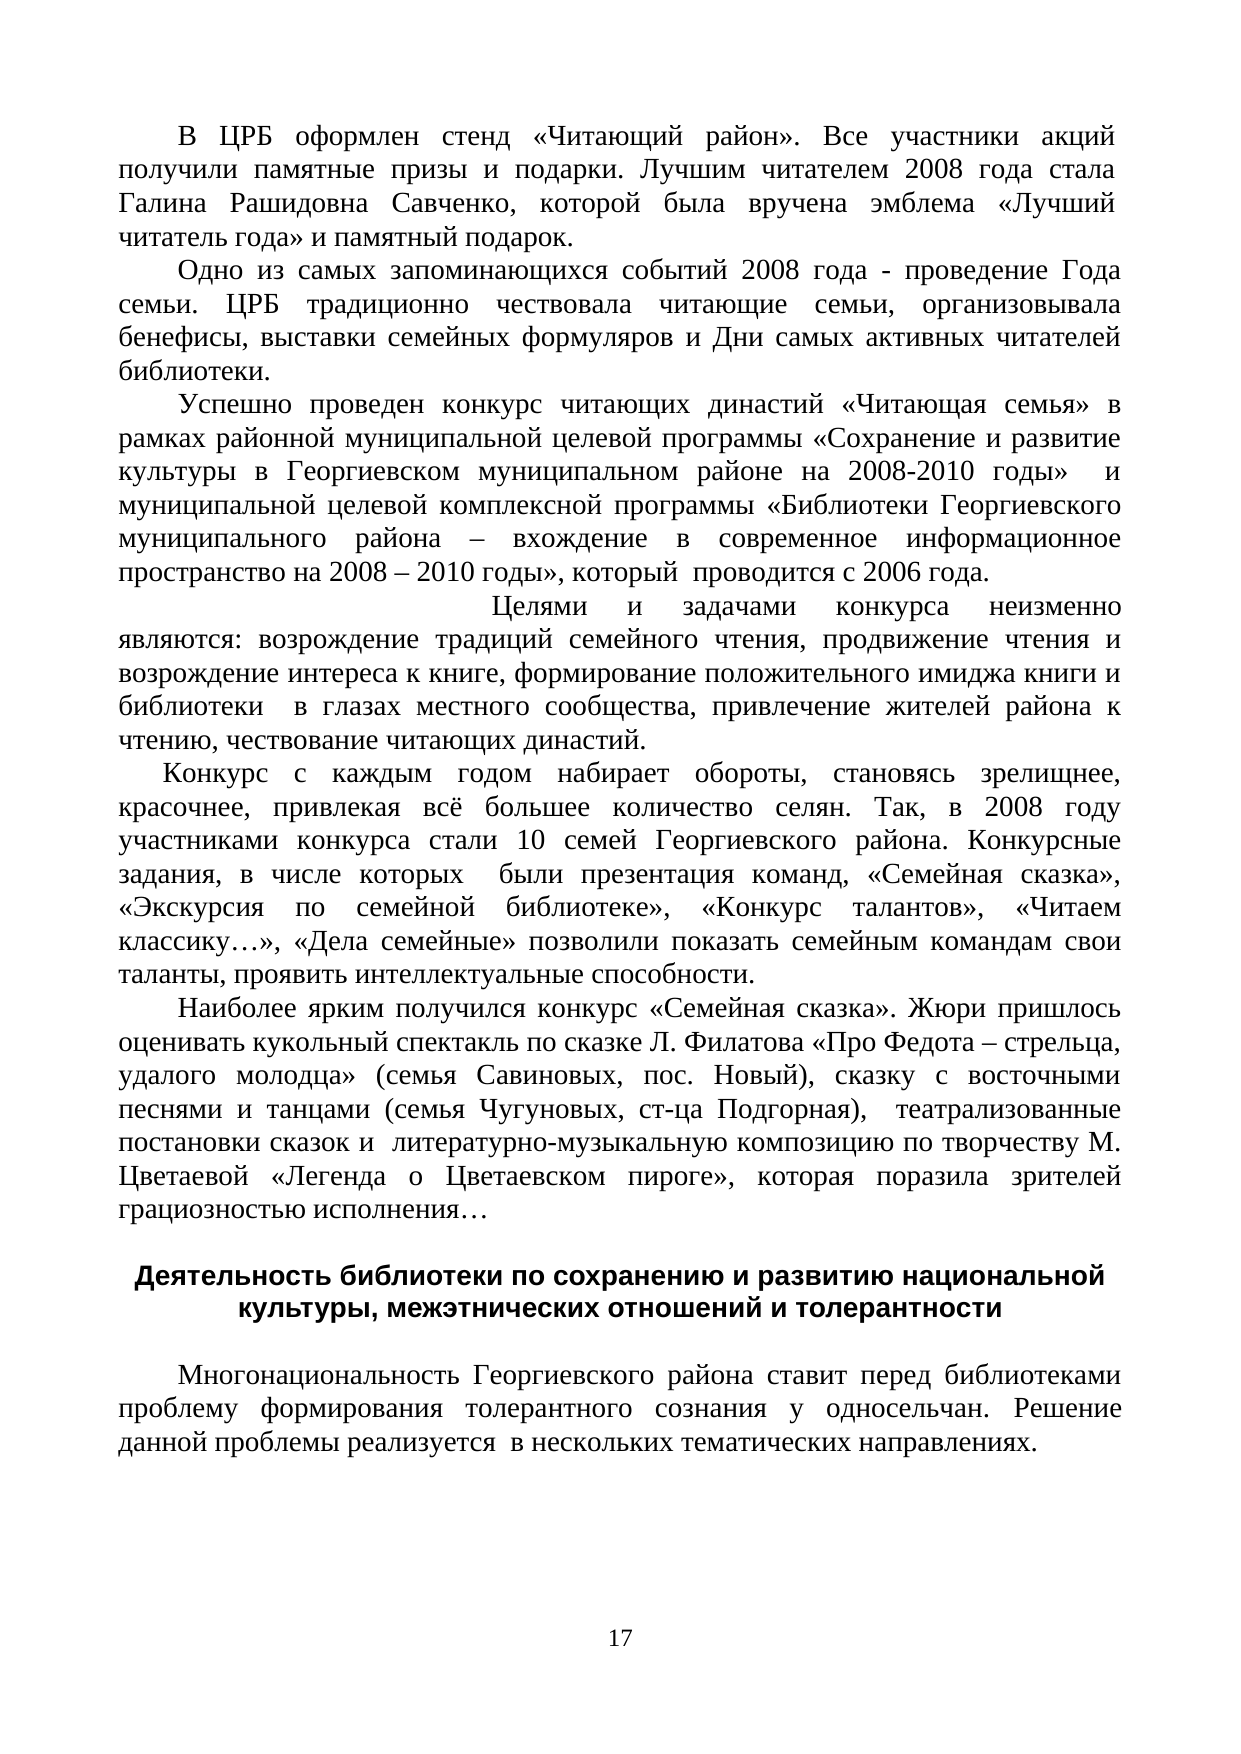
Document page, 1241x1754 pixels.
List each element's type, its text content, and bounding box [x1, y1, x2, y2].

text Наиболее ярким получился конкурс «Семейная сказка». Жюри пришлось оценивать кукольный спектакль по сказке Л. Филатова «Про Федота – стрельца, удалого молодца» (семья Савиновых, пос. Новый), сказку с восточными песнями и танцами (семья Чугуновых, ст-ца Подгорная), театрализованные постановки сказок и литературно-музыкальную композицию по творчеству М. Цветаевой «Легенда о Цветаевском пироге», которая поразила зрителей грациозностью исполнения… [118, 990, 1122, 1225]
text Успешно проведен конкурс читающих династий «Читающая семья» в рамках районной муниципальной целевой программы «Сохранение и развитие культуры в Георгиевском муниципальном районе на 2008-2010 годы» и муниципальной целевой комплексной программы «Библиотеки Георгиевского муниципального района – вхождение в современное информационное пространство на 2008 – 2010 годы», который проводится с 2006 года. [118, 386, 1122, 588]
title Многонациональность Георгиевского района ставит перед библиотеками проблему формирования толерантного сознания у односельчан. Решение данной проблемы реализуется в нескольких тематических направлениях. [118, 1357, 1122, 1457]
text Целями и задачами конкурса неизменно являются: возрождение традиций семейного чтения, продвижение чтения и возрождение интереса к книге, формирование положительного имиджа книги и библиотеки в глазах местного сообщества, привлечение жителей района к чтению, чествование читающих династий. [118, 588, 1122, 755]
subtitle Деятельность библиотеки по сохранению и развитию национальной культуры, межэтнических отношений и толерантности [118, 1258, 1122, 1323]
text В ЦРБ оформлен стенд «Читающий район». Все участники акций получили памятные призы и подарки. Лучшим читателем 2008 года стала Галина Рашидовна Савченко, которой была вручена эмблема «Лучший читатель года» и памятный подарок. [118, 118, 1116, 252]
text Конкурс с каждым годом набирает обороты, становясь зрелищнее, красочнее, привлекая всё большее количество селян. Так, в 2008 году участниками конкурса стали 10 семей Георгиевского района. Конкурсные задания, в числе которых были презентация команд, «Семейная сказка», «Экскурсия по семейной библиотеке», «Конкурс талантов», «Читаем классику…», «Дела семейные» позволили показать семейным командам свои таланты, проявить интеллектуальные способности. [118, 755, 1122, 990]
text Одно из самых запоминающихся событий 2008 года - проведение Года семьи. ЦРБ традиционно чествовала читающие семьи, организовывала бенефисы, выставки семейных формуляров и Дни самых активных читателей библиотеки. [118, 252, 1122, 386]
